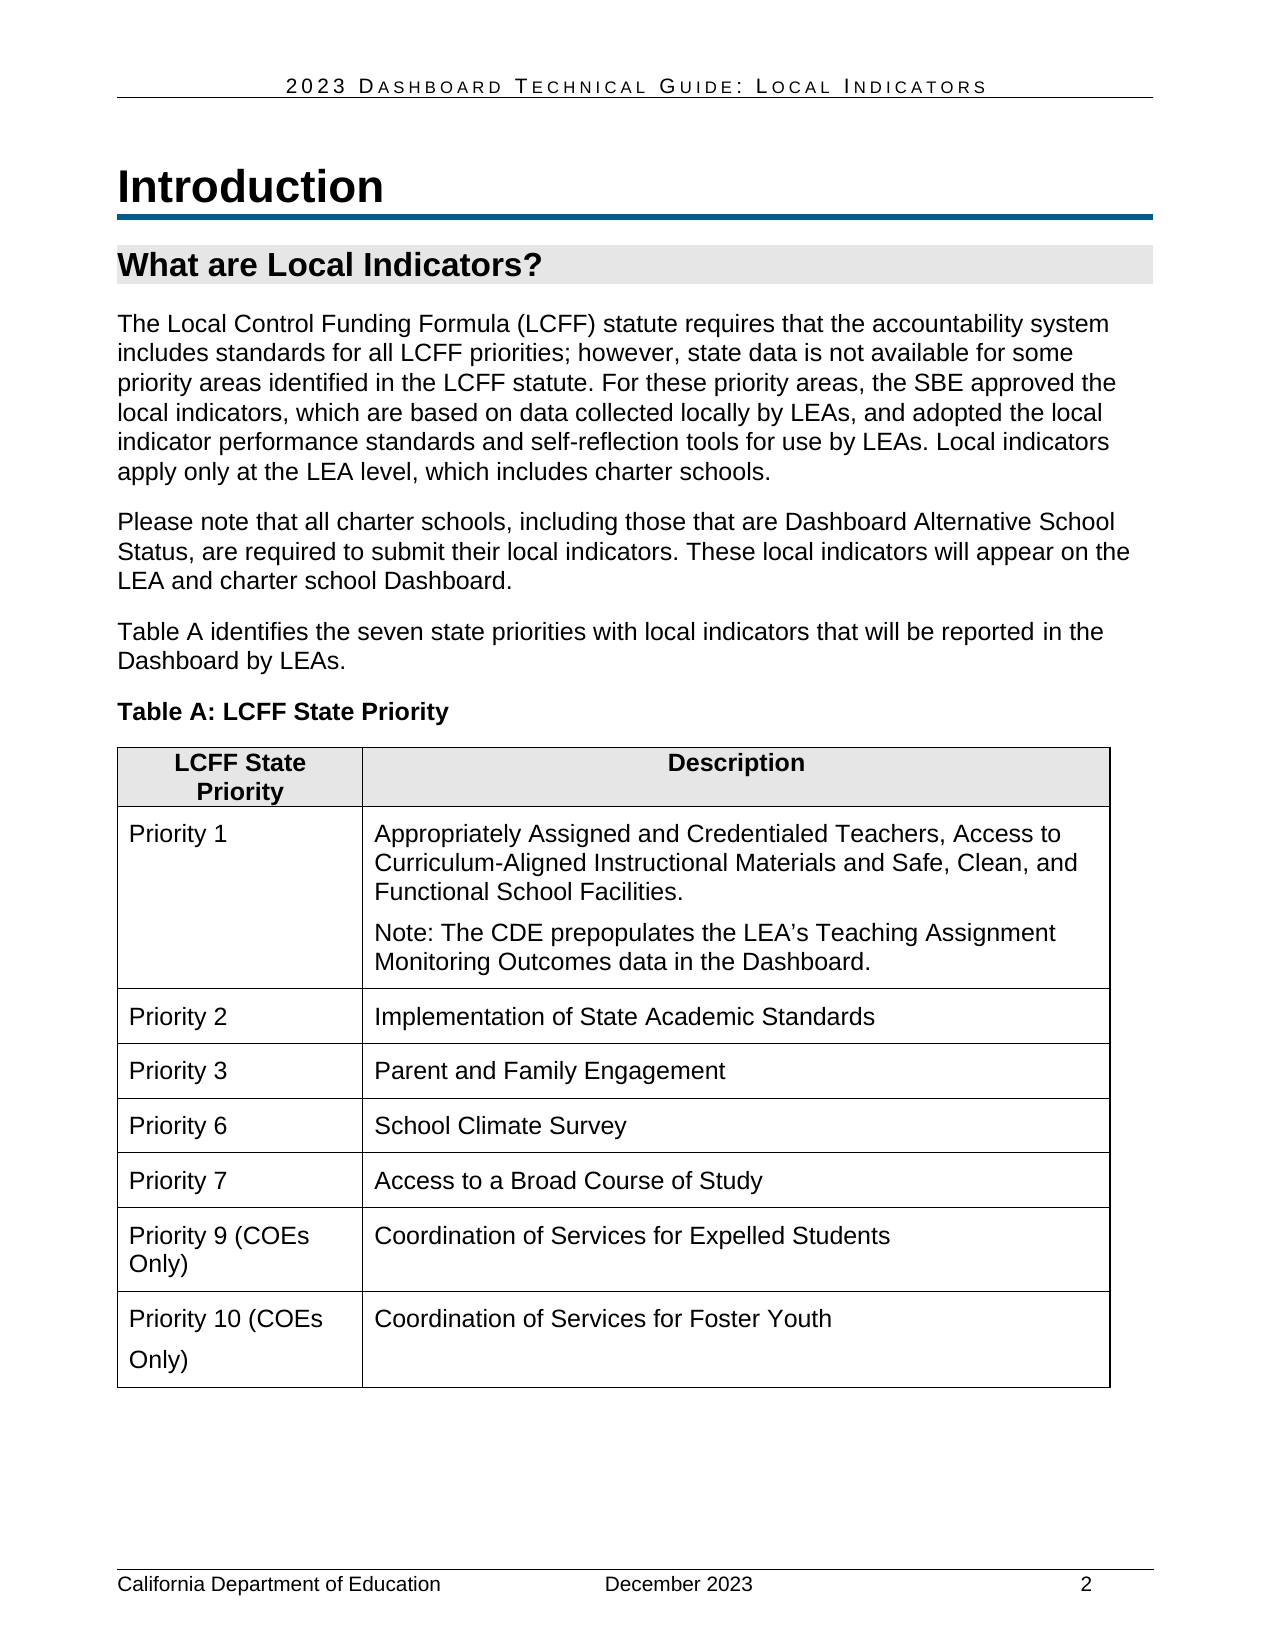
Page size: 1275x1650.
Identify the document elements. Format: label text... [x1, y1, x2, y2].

table_header Description [363, 748, 1109, 806]
table_cell Appropriately Assigned and Credentialed Teachers, Access to Curriculum-Aligned Instructional Materials and Safe, Clean, and Functional School Facilities. Note: The CDE prepopulates the LEA’s Teaching Assignment Monitoring Outcomes data in the Dashboard. [363, 807, 1109, 988]
table_cell Priority 10 (COEs Only) [118, 1292, 362, 1387]
text The Local Control Funding Formula (LCFF) statute requires that the accountability system includes standards for all LCFF priorities; however, state data is not available for some priority areas identified in the LCFF statute. For these priority areas, the SBE approved the local indicators, which are based on data collected locally by LEAs, and adopted the local indicator performance standards and self-reflection tools for use by LEAs. Local indicators apply only at the LEA level, which includes charter schools. [117, 309, 1153, 485]
table_cell Priority 3 [118, 1044, 362, 1097]
table_cell Priority 7 [118, 1153, 362, 1207]
table_cell Priority 6 [118, 1099, 362, 1152]
table_cell Implementation of State Academic Standards [363, 989, 1109, 1043]
text Table A: LCFF State Priority [117, 697, 1153, 725]
table_cell Priority 2 [118, 989, 362, 1043]
table_header LCFF State Priority [118, 748, 362, 806]
table_cell Priority 9 (COEs Only) [118, 1208, 362, 1291]
subtitle Introduction [117, 159, 1153, 214]
table_cell Parent and Family Engagement [363, 1044, 1109, 1097]
table_cell Priority 1 [118, 807, 362, 988]
subtitle What are Local Indicators? [117, 245, 1153, 284]
text Please note that all charter schools, including those that are Dashboard Alternative School Status, are required to submit their local indicators. These local indicators will appear on the LEA and charter school Dashboard. [117, 507, 1153, 595]
text Table A identifies the seven state priorities with local indicators that will be reported in the Dashboard by LEAs. [117, 617, 1153, 675]
table_cell Coordination of Services for Expelled Students [363, 1208, 1109, 1291]
table_cell Access to a Broad Course of Study [363, 1153, 1109, 1207]
table_cell School Climate Survey [363, 1099, 1109, 1152]
table_cell Coordination of Services for Foster Youth [363, 1292, 1109, 1387]
